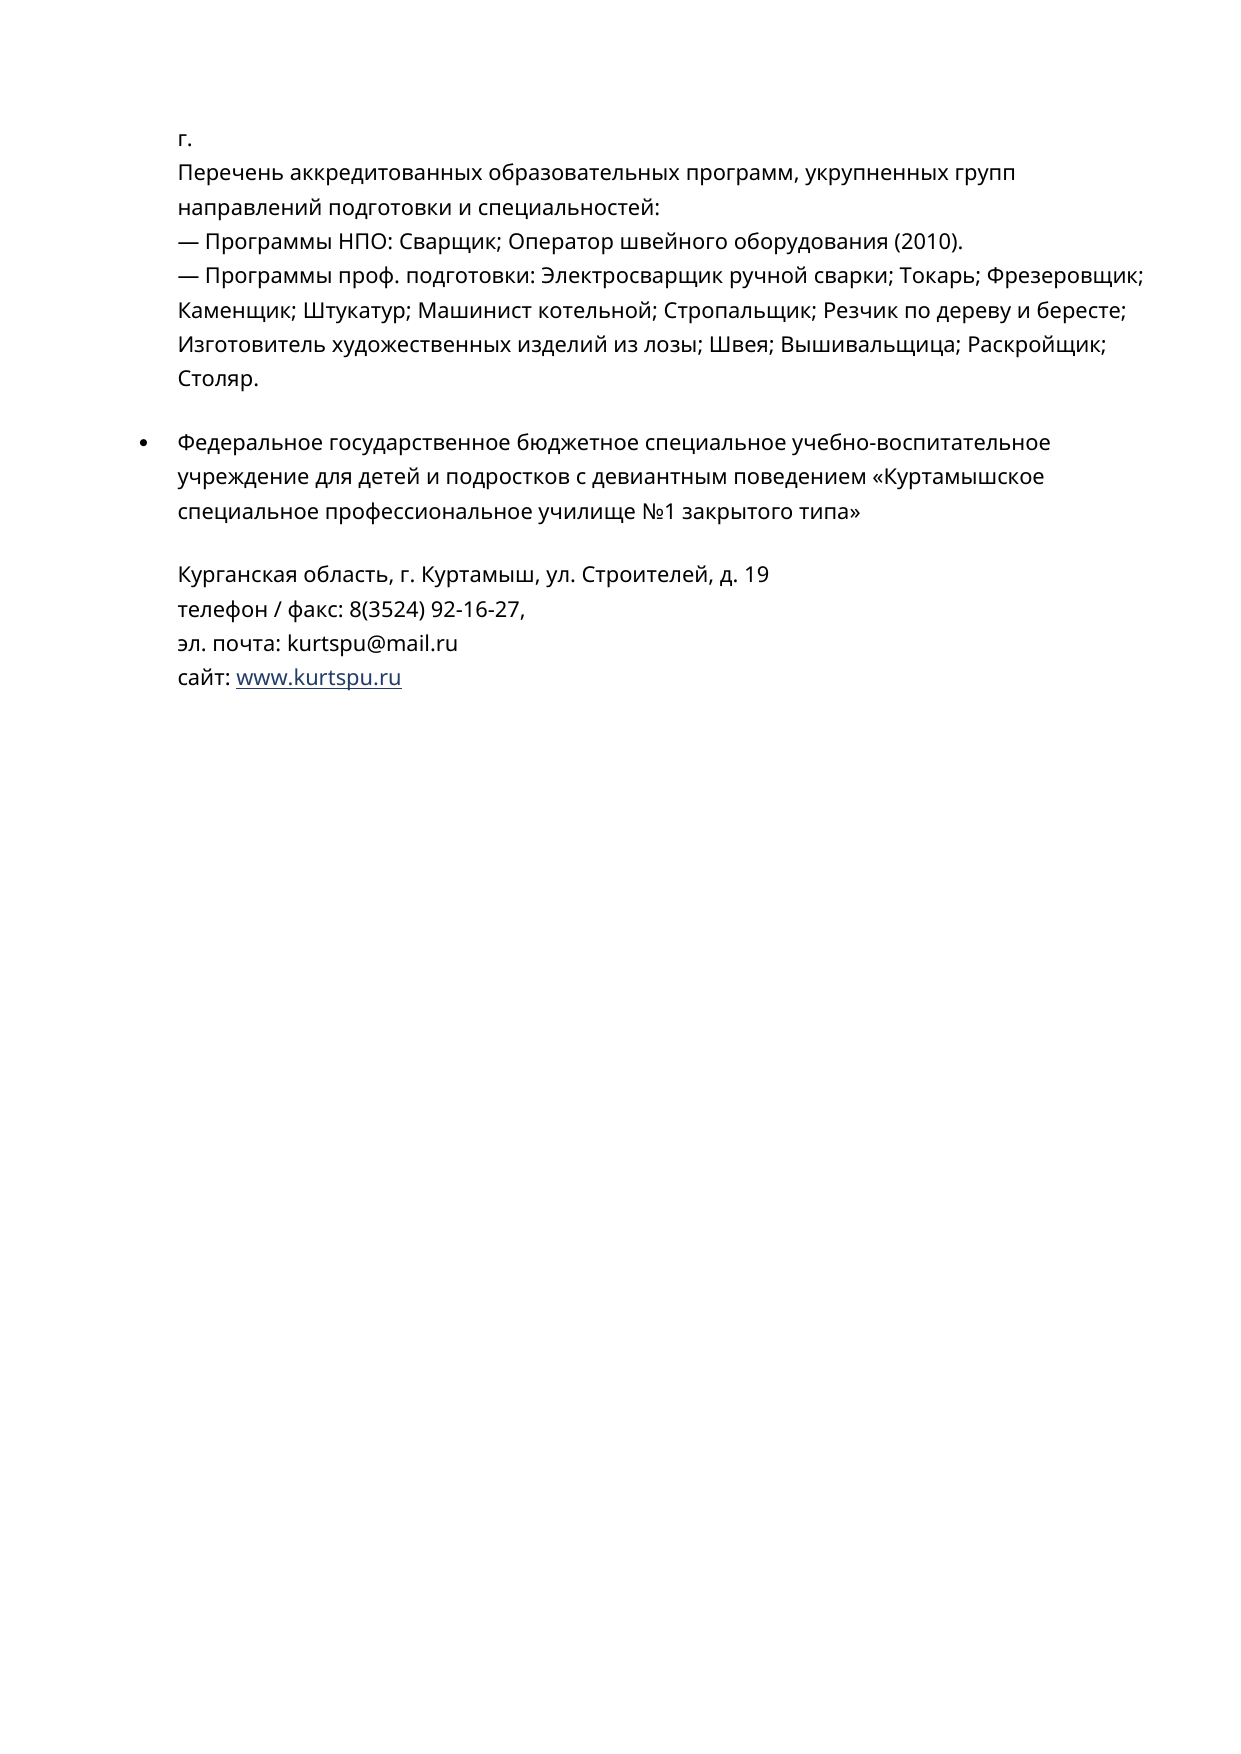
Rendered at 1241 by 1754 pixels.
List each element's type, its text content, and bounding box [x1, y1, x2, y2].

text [177, 118, 1152, 393]
list Федеральное государственное бюджетное специальное учебно-воспитательное учреждение для детей и подростков с девиантным поведением «Куртамышское специальное профессиональное училище №1 закрытого типа» [140, 422, 1152, 525]
text Курганская область, г. Куртамыш, ул. Строителей, д. 19 телефон / факс: 8(3524) 92-16-27, эл. почта: kurtspu@mail.ru сайт: www.kurtspu.ru [177, 554, 1152, 692]
